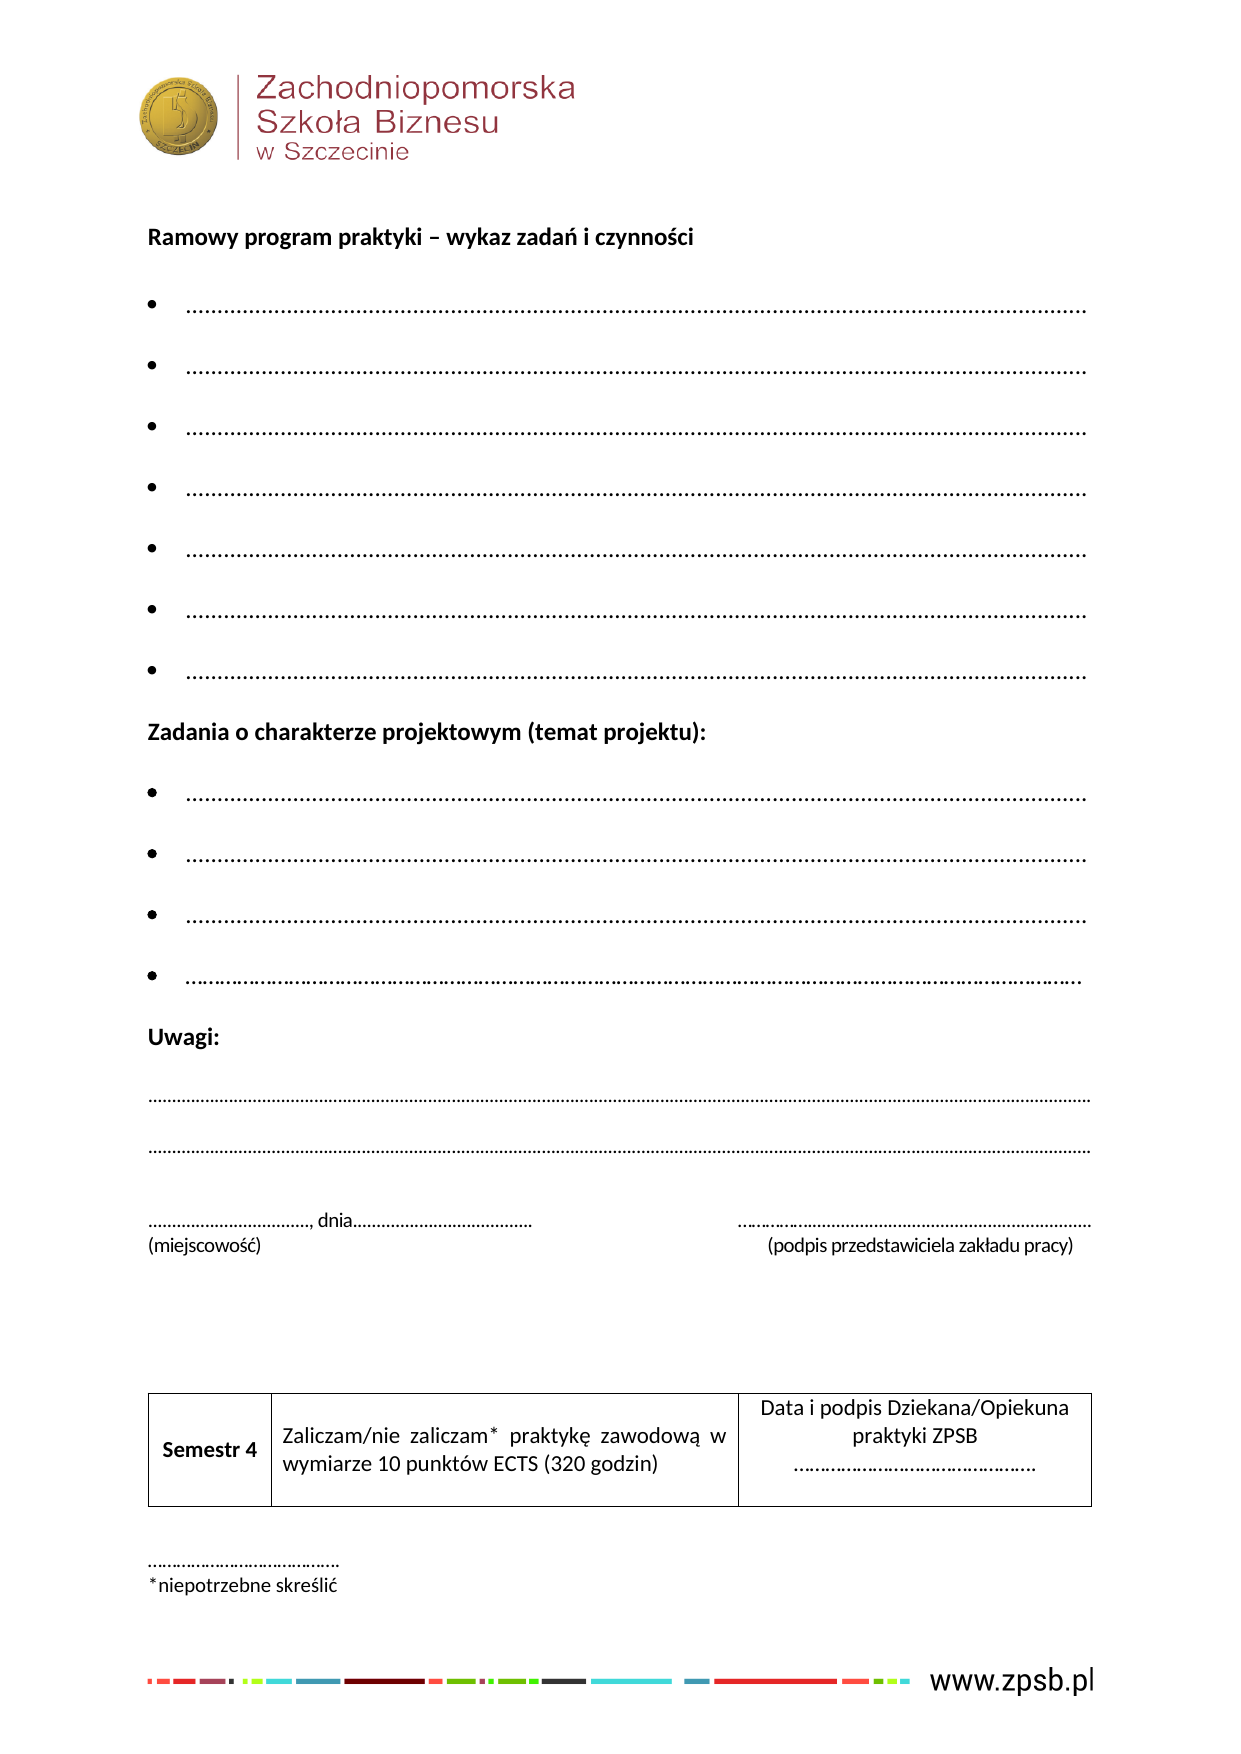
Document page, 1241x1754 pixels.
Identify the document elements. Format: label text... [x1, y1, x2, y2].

picture [106, 63, 613, 172]
text *niepotrzebne skreślić [148, 1573, 1093, 1598]
list ............................................................................................................................................... [148, 777, 1093, 808]
text Zadania o charakterze projektowym (temat projektu): [148, 716, 1093, 747]
text Uwagi: [148, 1021, 1093, 1052]
table_header Semestr 4 [149, 1394, 271, 1506]
picture [147, 1667, 1093, 1696]
list ............................................................................................................................................... [148, 655, 1093, 686]
table_header Zaliczam/nie zaliczam* praktykę zawodową w wymiarze 10 punktów ECTS (320 godzin) [272, 1394, 738, 1506]
list ............................................................................................................................................... [148, 838, 1093, 869]
list ............................................................................................................................................... [148, 350, 1093, 380]
list ………………………………………………………………………………………………………………………………………… [148, 960, 1093, 991]
list ............................................................................................................................................... [148, 899, 1093, 930]
list ............................................................................................................................................... [148, 411, 1093, 441]
list ............................................................................................................................................... [148, 533, 1093, 563]
list ............................................................................................................................................... [148, 289, 1093, 319]
list ............................................................................................................................................... [148, 472, 1093, 502]
table_header Data i podpis Dziekana/Opiekuna praktyki ZPSB ………………………………………. [739, 1394, 1091, 1506]
text .................................., dnia...................................... ……………............................................................ (miejscowość) (podpis przedstawiciela zakładu pracy) [148, 1207, 1093, 1258]
text …………………………………. [148, 1547, 1093, 1573]
subtitle Ramowy program praktyki – wykaz zadań i czynności [148, 222, 1093, 252]
list ............................................................................................................................................... [148, 594, 1093, 624]
text .............................................................................................................................................................................................................................................................................................................................................................................................................. [148, 1082, 1093, 1159]
